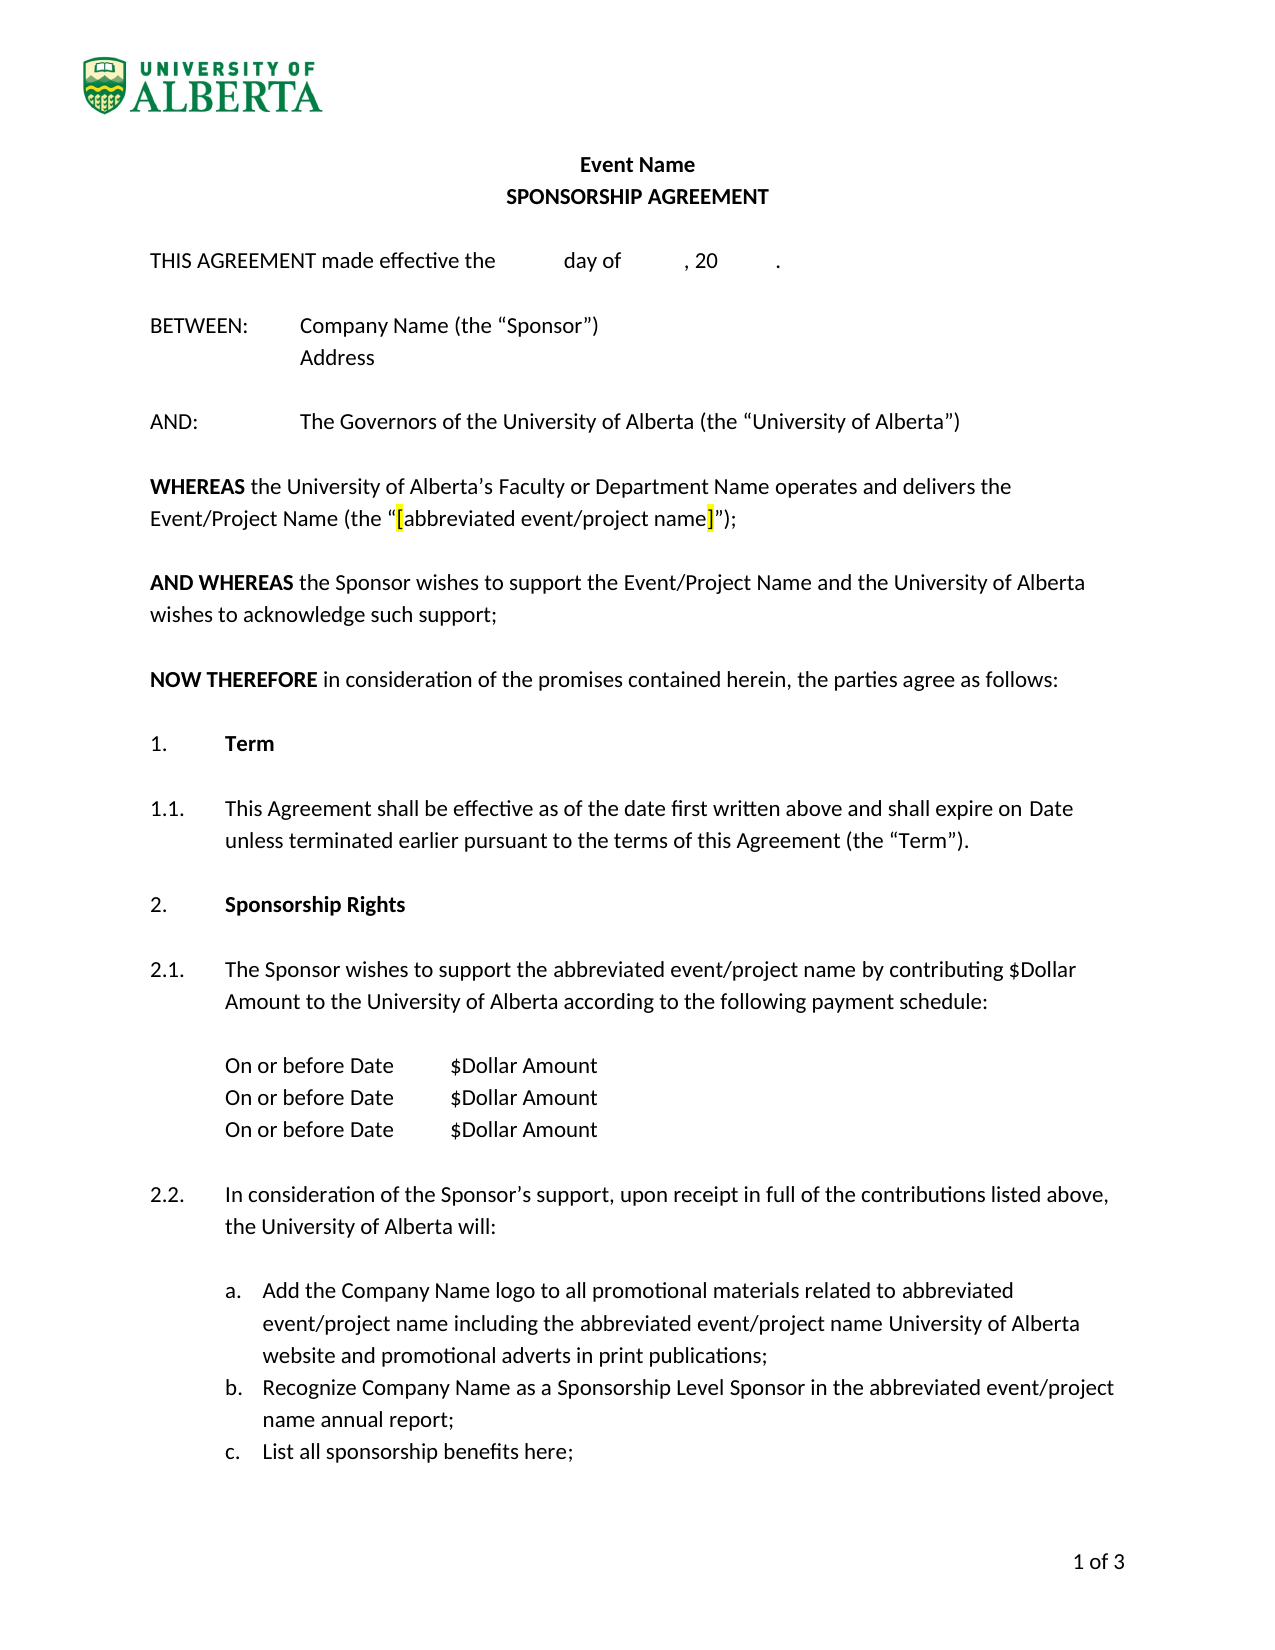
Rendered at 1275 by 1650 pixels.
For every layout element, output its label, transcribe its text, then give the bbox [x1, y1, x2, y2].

list On or before Date $Dollar Amount [225, 1116, 1125, 1144]
text THIS AGREEMENT made effective the day of , 20 . [150, 247, 1125, 274]
list List all sponsorship benefits here; [225, 1437, 1125, 1466]
list On or before Date $Dollar Amount [225, 1083, 1125, 1111]
list On or before Date $Dollar Amount [225, 1051, 1125, 1079]
list Recognize Company Name as a Sponsorship Level Sponsor in the abbreviated event/project name annual report; [225, 1373, 1125, 1433]
list This Agreement shall be effective as of the date first written above and shall expire on Date unless terminated earlier pursuant to the terms of this Agreement (the “Term”). [150, 794, 1125, 854]
text SPONSORSHIP AGREEMENT [150, 182, 1125, 210]
text Address [150, 343, 1125, 371]
picture [75, 53, 330, 121]
list Add the Company Name logo to all promotional materials related to abbreviated event/project name including the abbreviated event/project name University of Alberta website and promotional adverts in print publications; [225, 1277, 1125, 1369]
list Term [150, 729, 1125, 757]
text BETWEEN: Company Name (the “Sponsor”) [150, 311, 1125, 339]
list In consideration of the Sponsor’s support, upon receipt in full of the contributions listed above, the University of Alberta will: [150, 1180, 1125, 1240]
text AND: The Governors of the University of Alberta (the “University of Alberta”) [150, 407, 1125, 436]
list The Sponsor wishes to support the abbreviated event/project name by contributing $Dollar Amount to the University of Alberta according to the following payment schedule: [150, 955, 1125, 1015]
text WHEREAS the University of Alberta’s Faculty or Department Name operates and delivers the Event/Project Name (the “[abbreviated event/project name]”); [150, 472, 1125, 532]
text NOW THEREFORE in consideration of the promises contained herein, the parties agree as follows: [150, 665, 1125, 693]
text Event Name [150, 150, 1125, 178]
text AND WHEREAS the Sponsor wishes to support the Event/Project Name and the University of Alberta wishes to acknowledge such support; [150, 568, 1125, 629]
list Sponsorship Rights [150, 890, 1125, 918]
